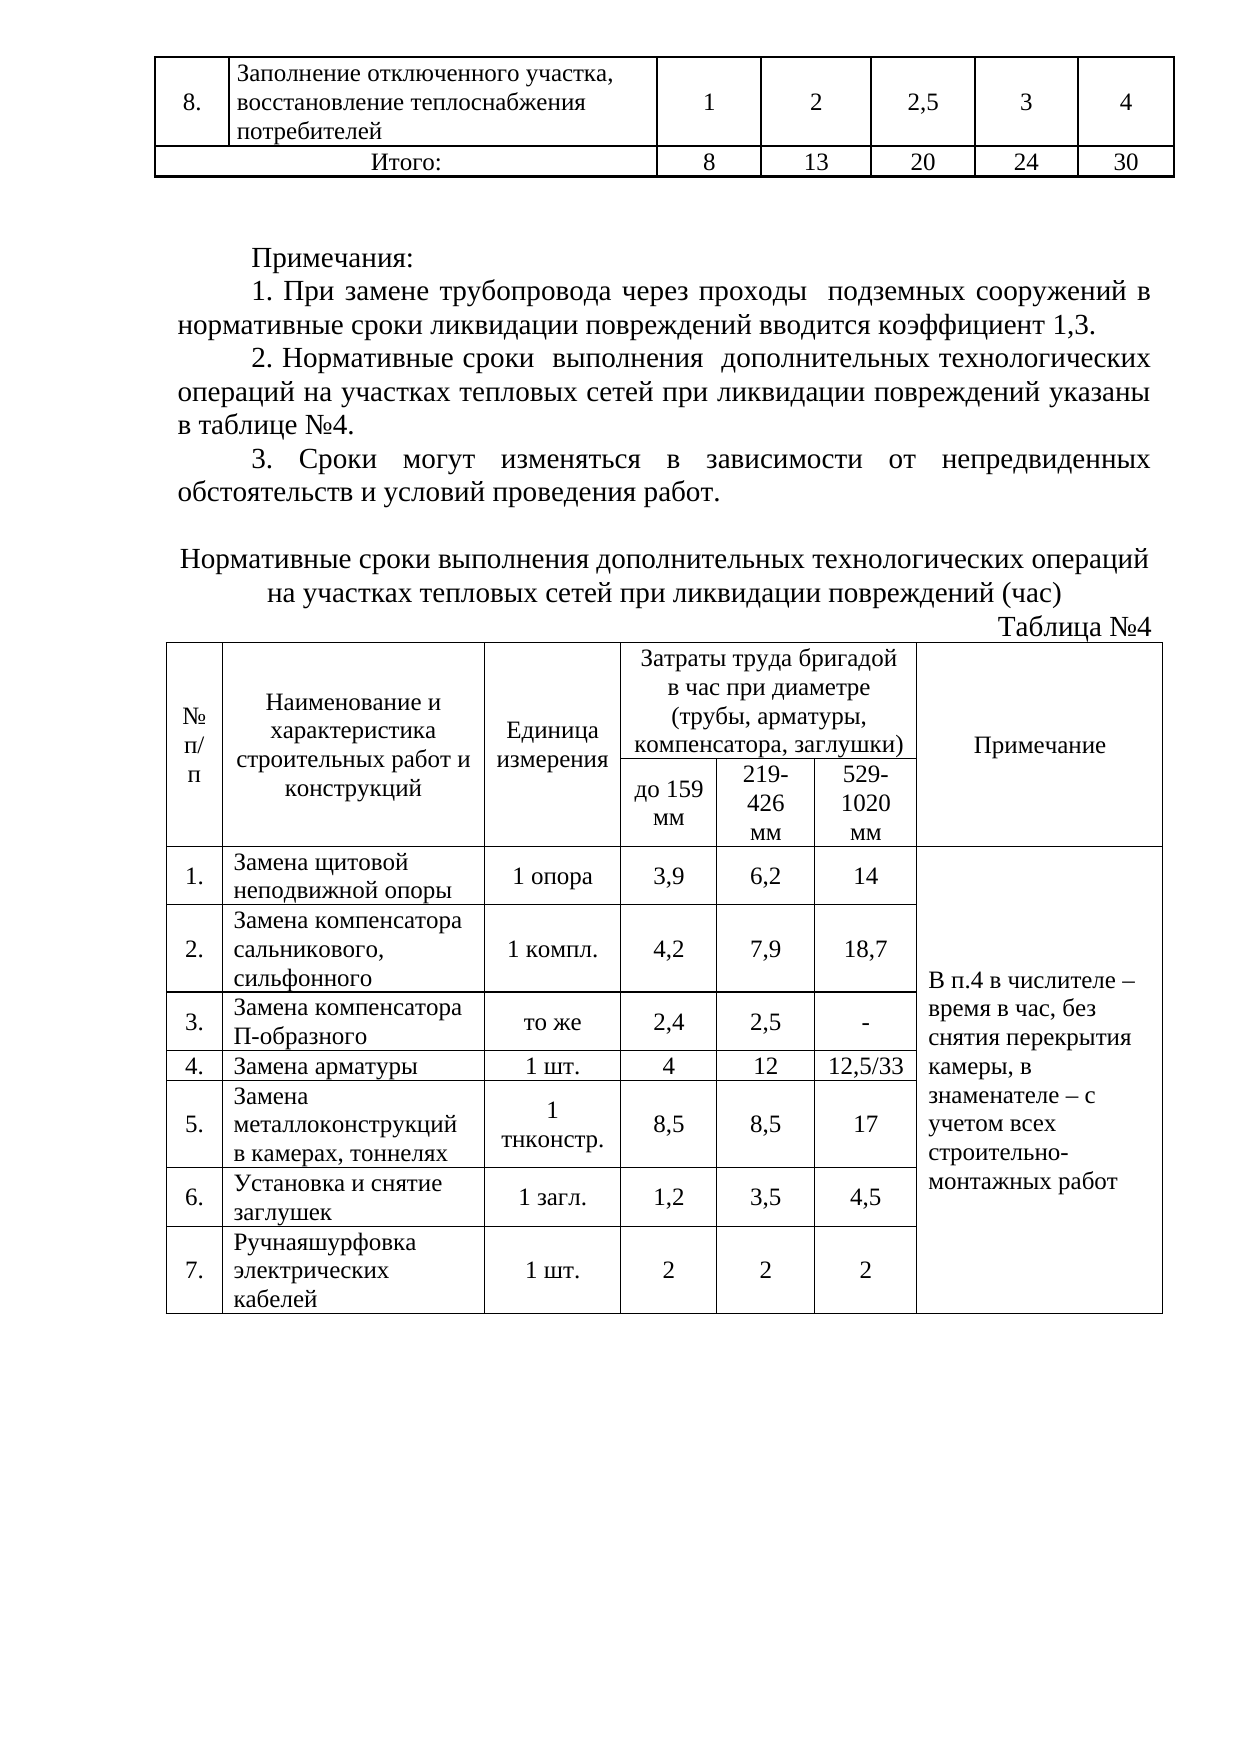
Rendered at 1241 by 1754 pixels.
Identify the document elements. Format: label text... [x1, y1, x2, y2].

table_cell 4 [621, 1051, 716, 1080]
table_cell 1 шт. [485, 1051, 620, 1080]
table_cell 6. [167, 1168, 222, 1226]
table_cell до 159 мм [621, 759, 716, 846]
table_cell 8,5 [717, 1081, 814, 1167]
table_cell 3,5 [717, 1168, 814, 1226]
table_cell 4 [1079, 58, 1173, 144]
table_cell - [815, 993, 916, 1050]
table_cell Замена арматуры [223, 1051, 484, 1080]
table_cell Итого: [156, 147, 656, 175]
table_cell Заполнение отключенного участка, восстановление теплоснабжения потребителей [230, 58, 656, 144]
table_cell 3,9 [621, 847, 716, 904]
table_cell Замена компенсатора сальникового, сильфонного [223, 905, 484, 991]
table_cell 7,9 [717, 905, 814, 991]
table_cell 4,5 [815, 1168, 916, 1226]
table_cell 2 [717, 1227, 814, 1313]
table_header Примечание [917, 643, 1162, 846]
table_cell 2 [762, 58, 870, 144]
table_cell 1 [658, 58, 760, 144]
table_cell 8 [658, 147, 760, 175]
table_cell 5. [167, 1081, 222, 1167]
table_cell 1 загл. [485, 1168, 620, 1226]
table_cell 20 [872, 147, 974, 175]
table_cell 17 [815, 1081, 916, 1167]
table_cell Замена щитовой неподвижной опоры [223, 847, 484, 904]
table_cell 3. [167, 993, 222, 1050]
text 1. При замене трубопровода через проходы подземных сооружений в нормативные сроки ликвидации повреждений вводится коэффициент 1,3. [177, 273, 1152, 340]
table_cell 24 [976, 147, 1077, 175]
table_cell 12 [717, 1051, 814, 1080]
table_cell 6,2 [717, 847, 814, 904]
table_header Затраты труда бригадой в час при диаметре (трубы, арматуры, компенсатора, заглушки) [621, 643, 916, 758]
table_cell 1 компл. [485, 905, 620, 991]
table_cell 529-1020 мм [815, 759, 916, 846]
table_cell 4. [167, 1051, 222, 1080]
table_cell 1 шт. [485, 1227, 620, 1313]
table_header Наименование и характеристика строительных работ и конструкций [223, 643, 484, 846]
table_cell 2,5 [872, 58, 974, 144]
text Таблица №4 [177, 609, 1152, 642]
table_cell 2,5 [717, 993, 814, 1050]
table_cell 2 [621, 1227, 716, 1313]
table_cell 1 тнконстр. [485, 1081, 620, 1167]
table_cell 2,4 [621, 993, 716, 1050]
table_cell Замена металлоконструкций в камерах, тоннелях [223, 1081, 484, 1167]
text Нормативные сроки выполнения дополнительных технологических операций на участках тепловых сетей при ликвидации повреждений (час) [177, 542, 1152, 609]
table_cell 7. [167, 1227, 222, 1313]
text 3. Сроки могут изменяться в зависимости от непредвиденных обстоятельств и условий проведения работ. [177, 441, 1152, 508]
table_cell 4,2 [621, 905, 716, 991]
table_cell 2 [815, 1227, 916, 1313]
table_cell 14 [815, 847, 916, 904]
table_cell 8. [156, 58, 228, 144]
text 2. Нормативные сроки выполнения дополнительных технологических операций на участках тепловых сетей при ликвидации повреждений указаны в таблице №4. [177, 340, 1152, 441]
table_cell 1 опора [485, 847, 620, 904]
table_cell 12,5/33 [815, 1051, 916, 1080]
table_header Единица измерения [485, 643, 620, 846]
table_cell 2. [167, 905, 222, 991]
table_cell 219-426 мм [717, 759, 814, 846]
table_cell Ручнаяшурфовка электрических кабелей [223, 1227, 484, 1313]
table_cell 8,5 [621, 1081, 716, 1167]
table_cell 30 [1079, 147, 1173, 175]
table_cell 1. [167, 847, 222, 904]
table_cell В п.4 в числителе – время в час, без снятия перекрытия камеры, в знаменателе – с учетом всех строительно-монтажных работ [917, 847, 1162, 1313]
table_cell Установка и снятие заглушек [223, 1168, 484, 1226]
table_header № п/п [167, 643, 222, 846]
table_cell 18,7 [815, 905, 916, 991]
table_cell то же [485, 993, 620, 1050]
text Примечания: [177, 240, 1152, 273]
table_cell 1,2 [621, 1168, 716, 1226]
table_cell Замена компенсатора П-образного [223, 993, 484, 1050]
table_cell 3 [976, 58, 1077, 144]
table_cell 13 [762, 147, 870, 175]
